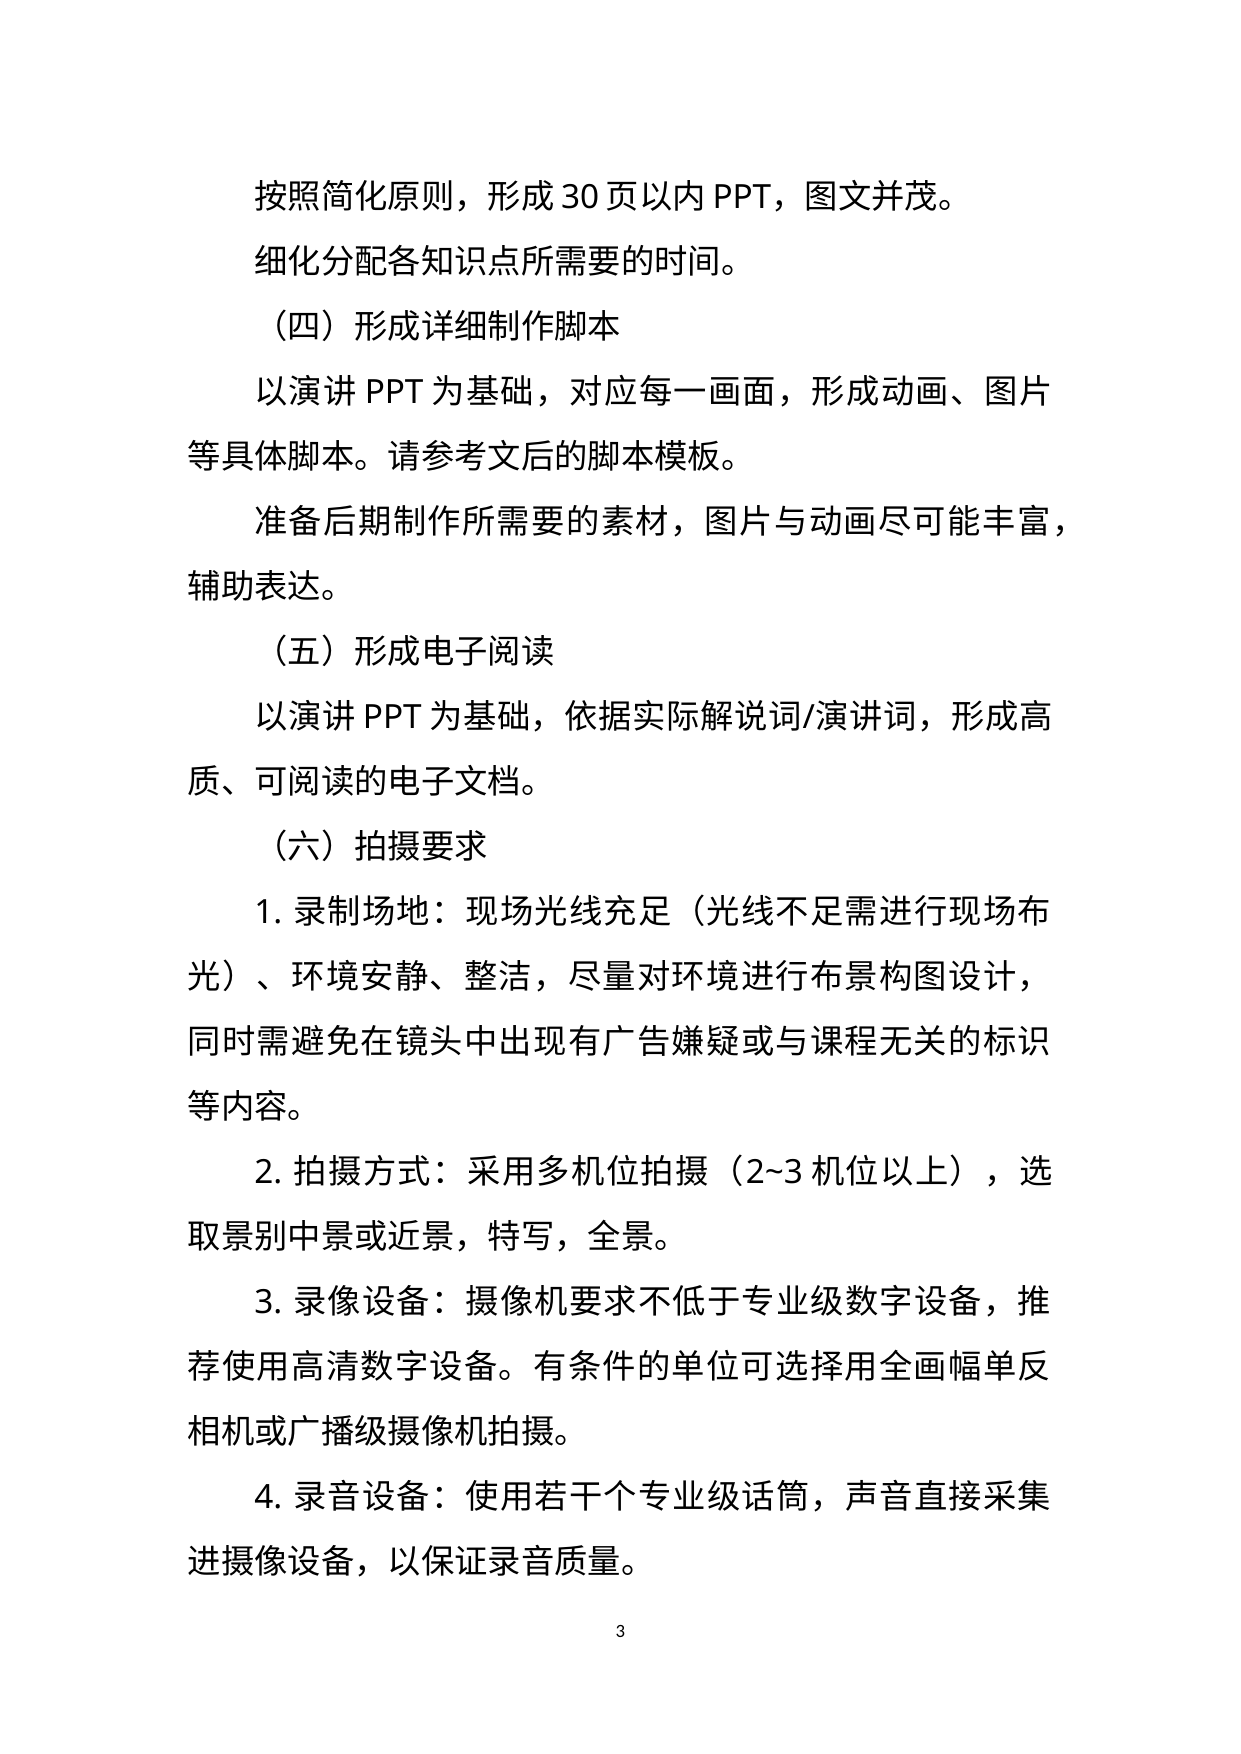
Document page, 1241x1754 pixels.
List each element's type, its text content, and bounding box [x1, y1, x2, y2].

text 1. 录制场地：现场光线充足（光线不足需进行现场布光）、环境安静、整洁，尽量对环境进行布景构图设计，同时需避免在镜头中出现有广告嫌疑或与课程无关的标识等内容。 [187, 877, 1053, 1137]
text 细化分配各知识点所需要的时间。 [187, 227, 1053, 292]
text 以演讲PPT为基础，对应每一画面，形成动画、图片等具体脚本。请参考文后的脚本模板。 [187, 357, 1053, 487]
text （六）拍摄要求 [187, 812, 1053, 877]
text （四）形成详细制作脚本 [187, 292, 1053, 357]
text 3. 录像设备：摄像机要求不低于专业级数字设备，推荐使用高清数字设备。有条件的单位可选择用全画幅单反相机或广播级摄像机拍摄。 [187, 1267, 1053, 1462]
text 按照简化原则，形成30页以内PPT，图文并茂。 [187, 162, 1053, 227]
text 准备后期制作所需要的素材，图片与动画尽可能丰富，辅助表达。 [187, 487, 1053, 617]
text （五）形成电子阅读 [187, 617, 1053, 682]
text 4. 录音设备：使用若干个专业级话筒，声音直接采集进摄像设备，以保证录音质量。 [187, 1462, 1053, 1592]
text 2. 拍摄方式：采用多机位拍摄（2~3机位以上），选取景别中景或近景，特写，全景。 [187, 1137, 1053, 1267]
text 以演讲PPT为基础，依据实际解说词/演讲词，形成高质、可阅读的电子文档。 [187, 682, 1053, 812]
